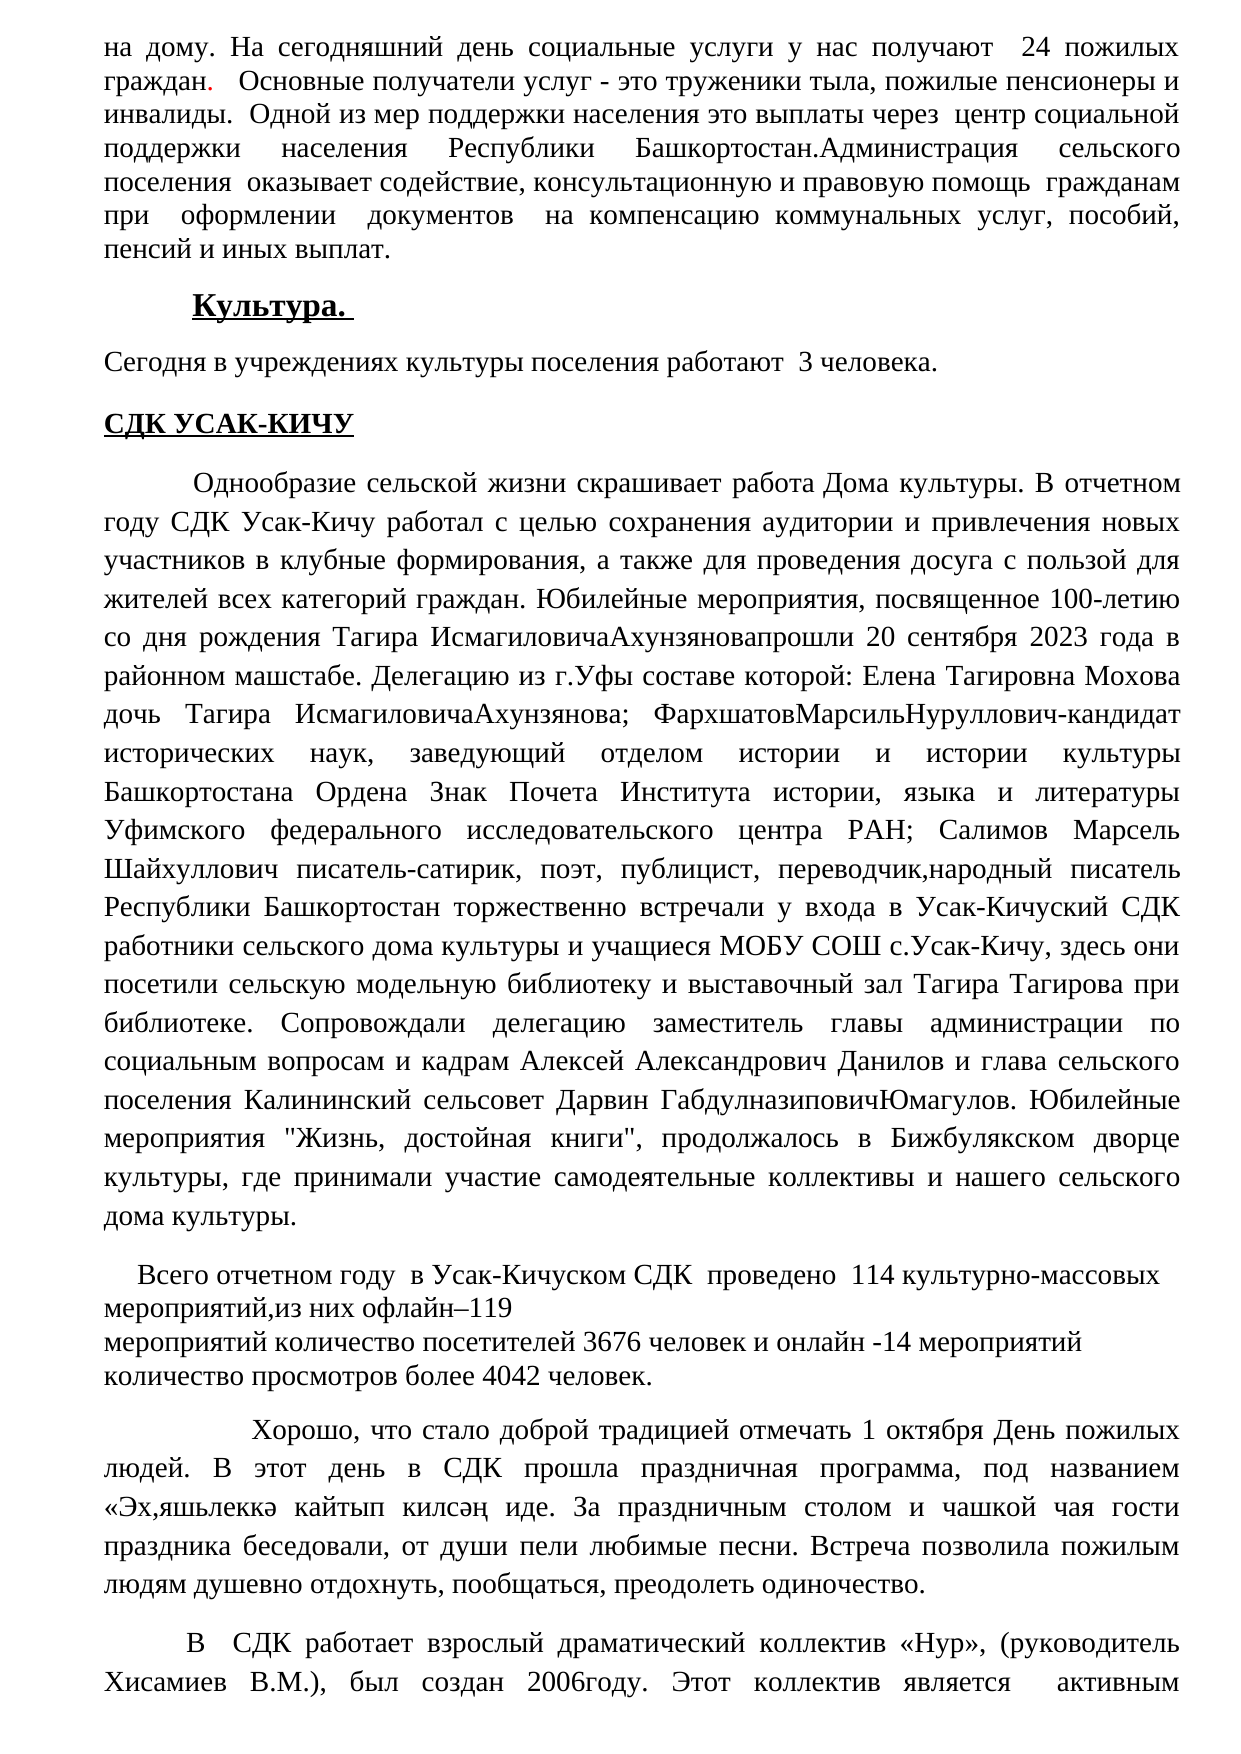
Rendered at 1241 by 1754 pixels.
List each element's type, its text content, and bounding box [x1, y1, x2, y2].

text Культура. [103, 285, 1181, 323]
list Однообразие сельской жизни скрашивает работа Дома культуры. В отчетном году СДК Усак-Кичу работал с целью сохранения аудитории и привлечения новых участников в клубные формирования, а также для проведения досуга с пользой для жителей всех категорий граждан. Юбилейные мероприятия, посвященное 100-летию со дня рождения Тагира ИсмагиловичаАхунзяновапрошли 20 сентября 2023 года в районном машстабе. Делегацию из г.Уфы составе которой: Елена Тагировна Мохова дочь Тагира ИсмагиловичаАхунзянова; ФархшатовМарсильНуруллович-кандидат исторических наук, заведующий отделом истории и истории культуры Башкортостана Ордена Знак Почета Института истории, языка и литературы Уфимского федерального исследовательского центра РАН; Салимов Марсель Шайхуллович писатель-сатирик, поэт, публицист, переводчик,народный писатель Республики Башкортостан торжественно встречали у входа в Усак-Кичуский СДК работники сельского дома культуры и учащиеся МОБУ СОШ с.Усак-Кичу, здесь они посетили сельскую модельную библиотеку и выставочный зал Тагира Тагирова при библиотеке. Сопровождали делегацию заместитель главы администрации по социальным вопросам и кадрам Алексей Александрович Данилов и глава сельского поселения Калининский сельсовет Дарвин ГабдулназиповичЮмагулов. Юбилейные мероприятия "Жизнь, достойная книги", продолжалось в Бижбулякском дворце культуры, где принимали участие самодеятельные коллективы и нашего сельского дома культуры. [103, 465, 1181, 1231]
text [103, 29, 1181, 264]
text Сегодня в учреждениях культуры поселения работают 3 человека. [103, 344, 1181, 378]
text СДК УСАК-КИЧУ [103, 406, 1181, 439]
text Хорошо, что стало доброй традицией отмечать 1 октября День пожилых людей. В этот день в СДК прошла праздничная программа, под названием «Эх,яшьлеккә кайтып килсәң иде. За праздничным столом и чашкой чая гости праздника беседовали, от души пели любимые песни. Встреча позволила пожилым людям душевно отдохнуть, пообщаться, преодолеть одиночество. [103, 1412, 1181, 1600]
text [103, 1626, 1181, 1698]
text Всего отчетном году в Усак-Кичуском СДК проведено 114 культурно-массовых мероприятий,из них офлайн–119 мероприятий количество посетителей 3676 человек и онлайн -14 мероприятий количество просмотров более 4042 человек. [103, 1257, 1181, 1391]
